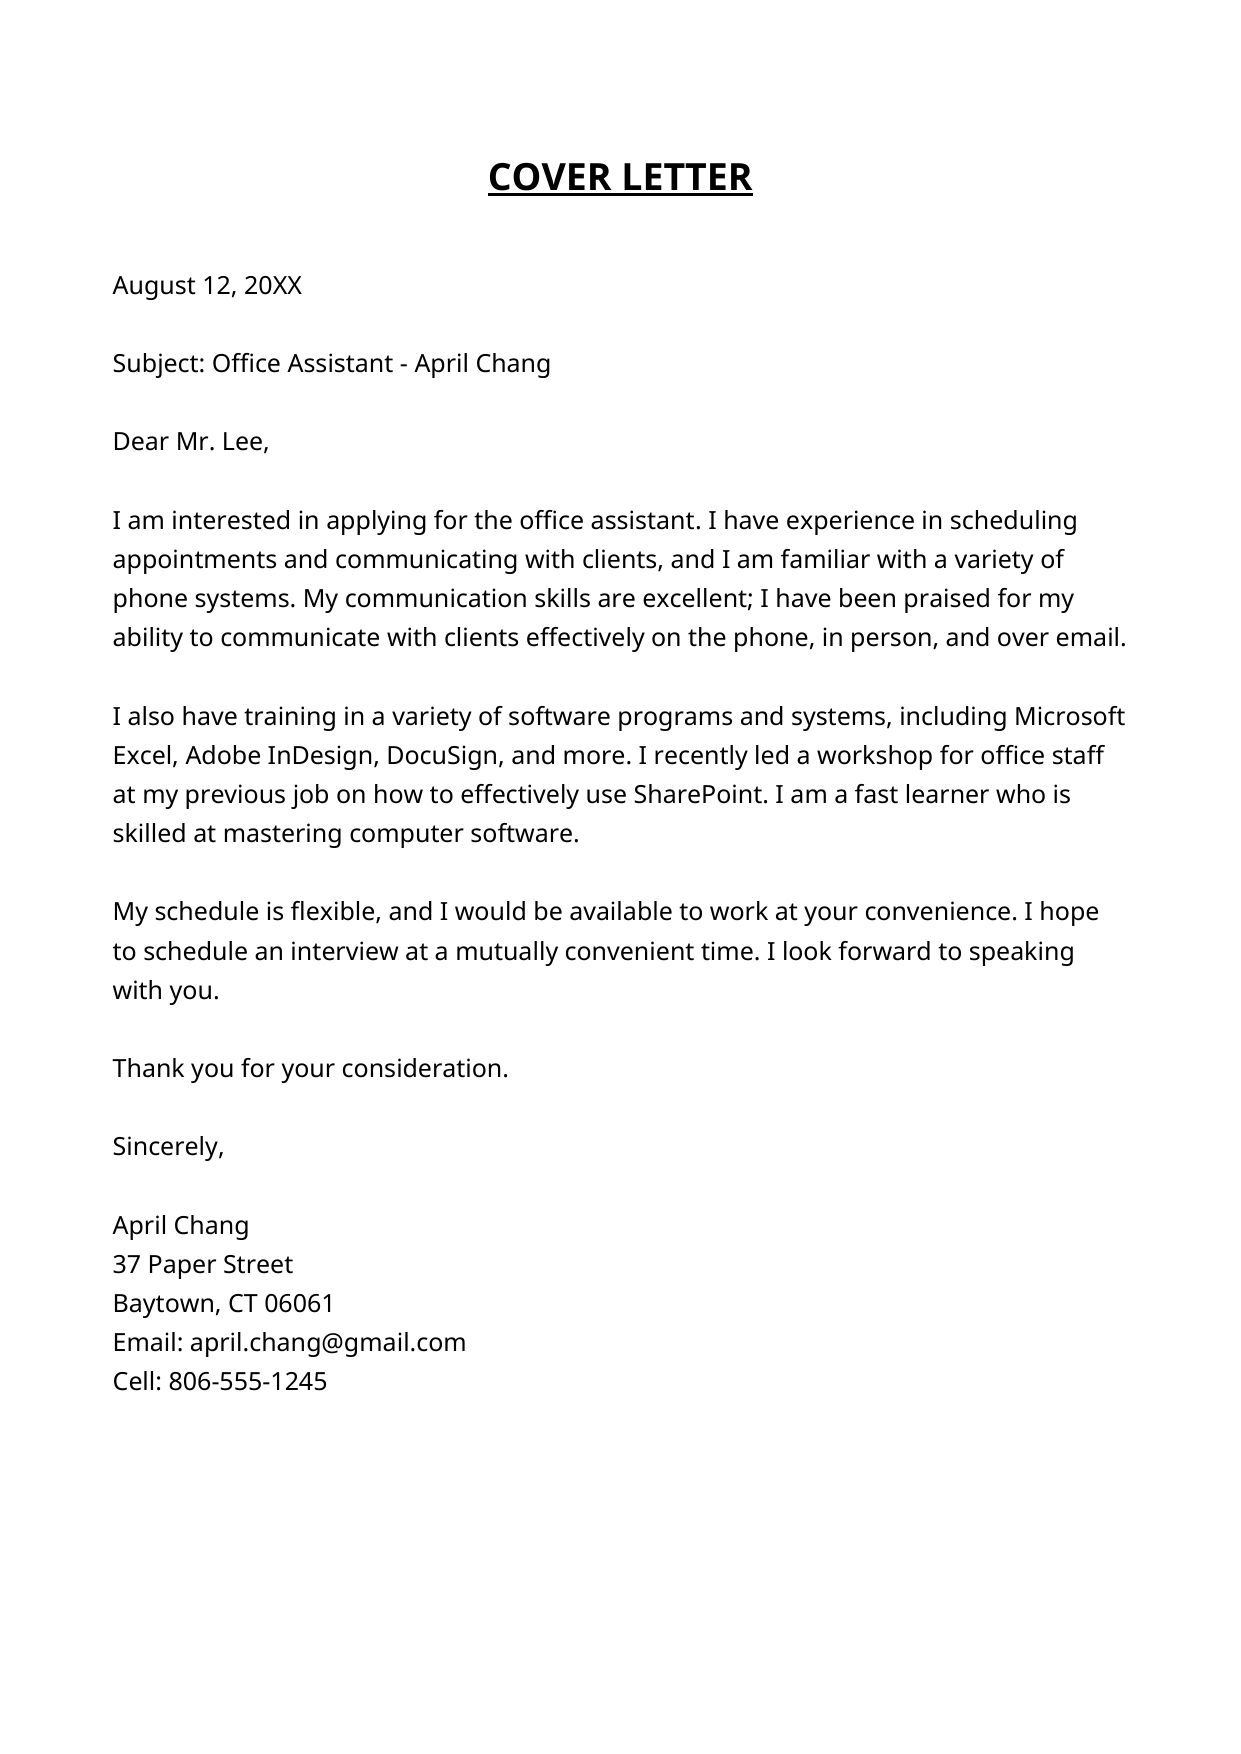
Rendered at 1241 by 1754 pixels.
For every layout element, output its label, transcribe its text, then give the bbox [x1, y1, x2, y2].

text Baytown, CT 06061 [112, 1286, 1128, 1320]
text Subject: Office Assistant - April Chang [112, 346, 1128, 380]
text 37 Paper Street [112, 1246, 1128, 1281]
text April Chang [112, 1207, 1128, 1241]
text Email: april.chang@gmail.com [112, 1325, 1128, 1359]
text Dear Mr. Lee, [112, 424, 1128, 458]
text My schedule is flexible, and I would be available to work at your convenience. I hope to schedule an interview at a mutually convenient time. I look forward to speaking with you. [112, 894, 1128, 1006]
text Sincerely, [112, 1129, 1128, 1163]
text Thank you for your consideration. [112, 1051, 1128, 1085]
text COVER LETTER [112, 150, 1128, 201]
text I am interested in applying for the office assistant. I have experience in scheduling appointments and communicating with clients, and I am familiar with a variety of phone systems. My communication skills are excellent; I have been praised for my ability to communicate with clients effectively on the phone, in person, and over email. [112, 502, 1128, 654]
text I also have training in a variety of software programs and systems, including Microsoft Excel, Adobe InDesign, DocuSign, and more. I recently led a workshop for office staff at my previous job on how to effectively use SharePoint. I am a fast learner who is skilled at mastering computer software. [112, 698, 1128, 850]
text Cell: 806-555-1245 [112, 1364, 1128, 1398]
text August 12, 20XX [112, 267, 1128, 301]
